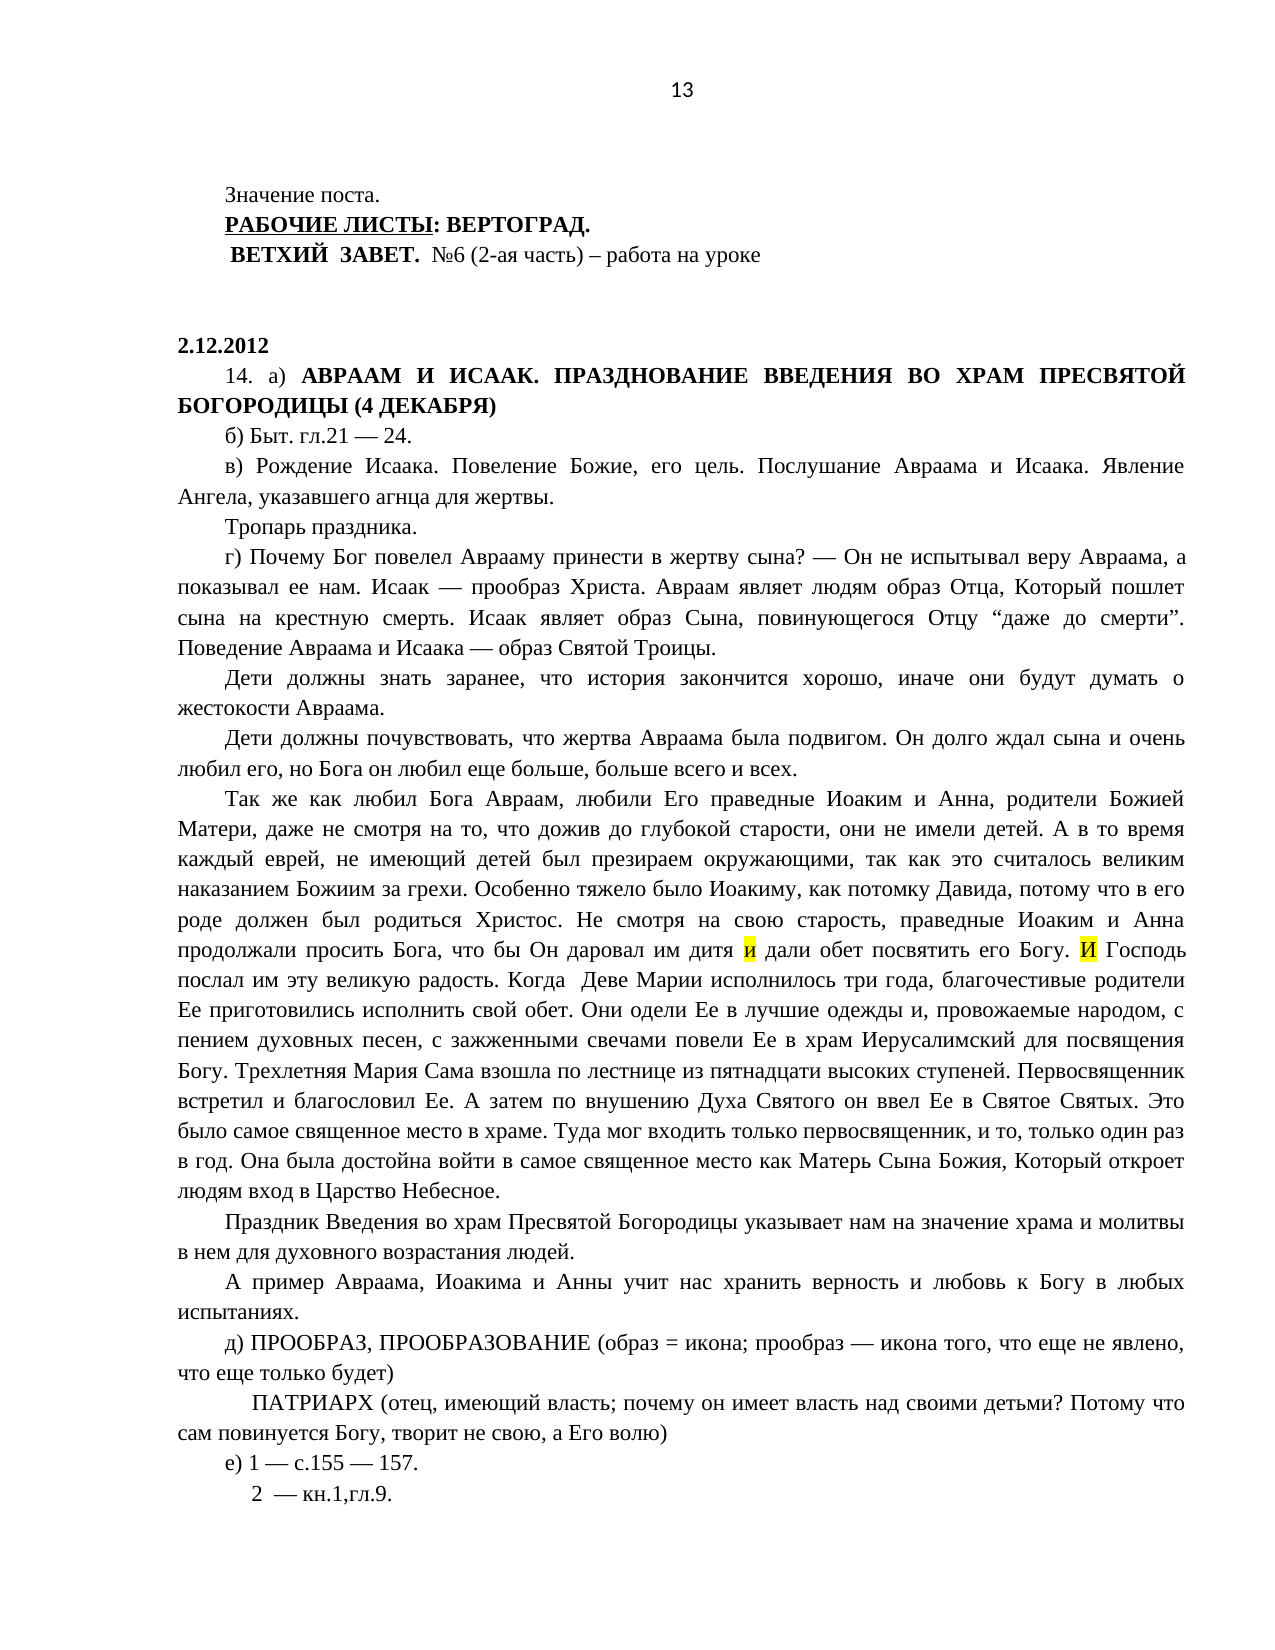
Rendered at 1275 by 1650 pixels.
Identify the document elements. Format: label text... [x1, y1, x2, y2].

text Дети должны знать заранее, что история закончится хорошо, иначе они будут думать о жестокости Авраама. [177, 664, 1186, 721]
text е) 1 — с.155 — 157. [177, 1449, 1186, 1476]
text Значение поста. [177, 181, 1186, 207]
text Дети должны почувствовать, что жертва Авраама была подвигом. Он долго ждал сына и очень любил его, но Бога он любил еще больше, больше всего и всех. [177, 724, 1186, 781]
text г) Почему Бог повелел Аврааму принести в жертву сына? — Он не испытывал веру Авраама, а показывал ее нам. Исаак — прообраз Христа. Авраам являет людям образ Отца, Который пошлет сына на крестную смерть. Исаак являет образ Сына, повинующегося Отцу “даже до смерти”. Поведение Авраама и Исаака — образ Святой Троицы. [177, 543, 1186, 660]
text 14. а) АВРААМ И ИСААК. ПРАЗДНОВАНИЕ ВВЕДЕНИЯ ВО ХРАМ ПРЕСВЯТОЙ БОГОРОДИЦЫ (4 ДЕКАБРЯ) [177, 362, 1186, 418]
text А пример Авраама, Иоакима и Анны учит нас хранить верность и любовь к Богу в любых испытаниях. [177, 1268, 1186, 1325]
text Праздник Введения во храм Пресвятой Богородицы указывает нам на значение храма и молитвы в нем для духовного возрастания людей. [177, 1208, 1186, 1264]
text Так же как любил Бога Авраам, любили Его праведные Иоаким и Анна, родители Божией Матери, даже не смотря на то, что дожив до глубокой старости, они не имели детей. А в то время каждый еврей, не имеющий детей был презираем окружающими, так как это считалось великим наказанием Божиим за грехи. Особенно тяжело было Иоакиму, как потомку Давида, потому что в его роде должен был родиться Христос. Не смотря на свою старость, праведные Иоаким и Анна продолжали просить Бога, что бы Он даровал им дитя и дали обет посвятить его Богу. И Господь послал им эту великую радость. Когда Деве Марии исполнилось три года, благочестивые родители Ее приготовились исполнить свой обет. Они одели Ее в лучшие одежды и, провожаемые народом, с пением духовных песен, с зажженными свечами повели Ее в храм Иерусалимский для посвящения Богу. Трехлетняя Мария Сама взошла по лестнице из пятнадцати высоких ступеней. Первосвященник встретил и благословил Ее. А затем по внушению Духа Святого он ввел Ее в Святое Святых. Это было самое священное место в храме. Туда мог входить только первосвященник, и то, только один раз в год. Она была достойна войти в самое священное место как Матерь Сына Божия, Который откроет людям вход в Царство Небесное. [177, 785, 1186, 1204]
text Тропарь праздника. [177, 513, 1186, 539]
text б) Быт. гл.21 — 24. [177, 422, 1186, 449]
text в) Рождение Исаака. Повеление Божие, его цель. Послушание Авраама и Исаака. Явление Ангела, указавшего агнца для жертвы. [177, 453, 1186, 509]
text 2 — кн.1,гл.9. [177, 1480, 1186, 1506]
text 2.12.2012 [177, 332, 1186, 358]
text РАБОЧИЕ ЛИСТЫ: ВЕРТОГРАД. [177, 211, 1186, 237]
text ВЕТХИЙ ЗАВЕТ. №6 (2-ая часть) – работа на уроке [177, 241, 1186, 267]
text д) ПРООБРАЗ, ПРООБРАЗОВАНИЕ (образ = икона; прообраз — икона того, что еще не явлено, что еще только будет) [177, 1329, 1186, 1385]
text ПАТРИАРХ (отец, имеющий власть; почему он имеет власть над своими детьми? Потому что сам повинуется Богу, творит не свою, а Его волю) [177, 1389, 1186, 1446]
